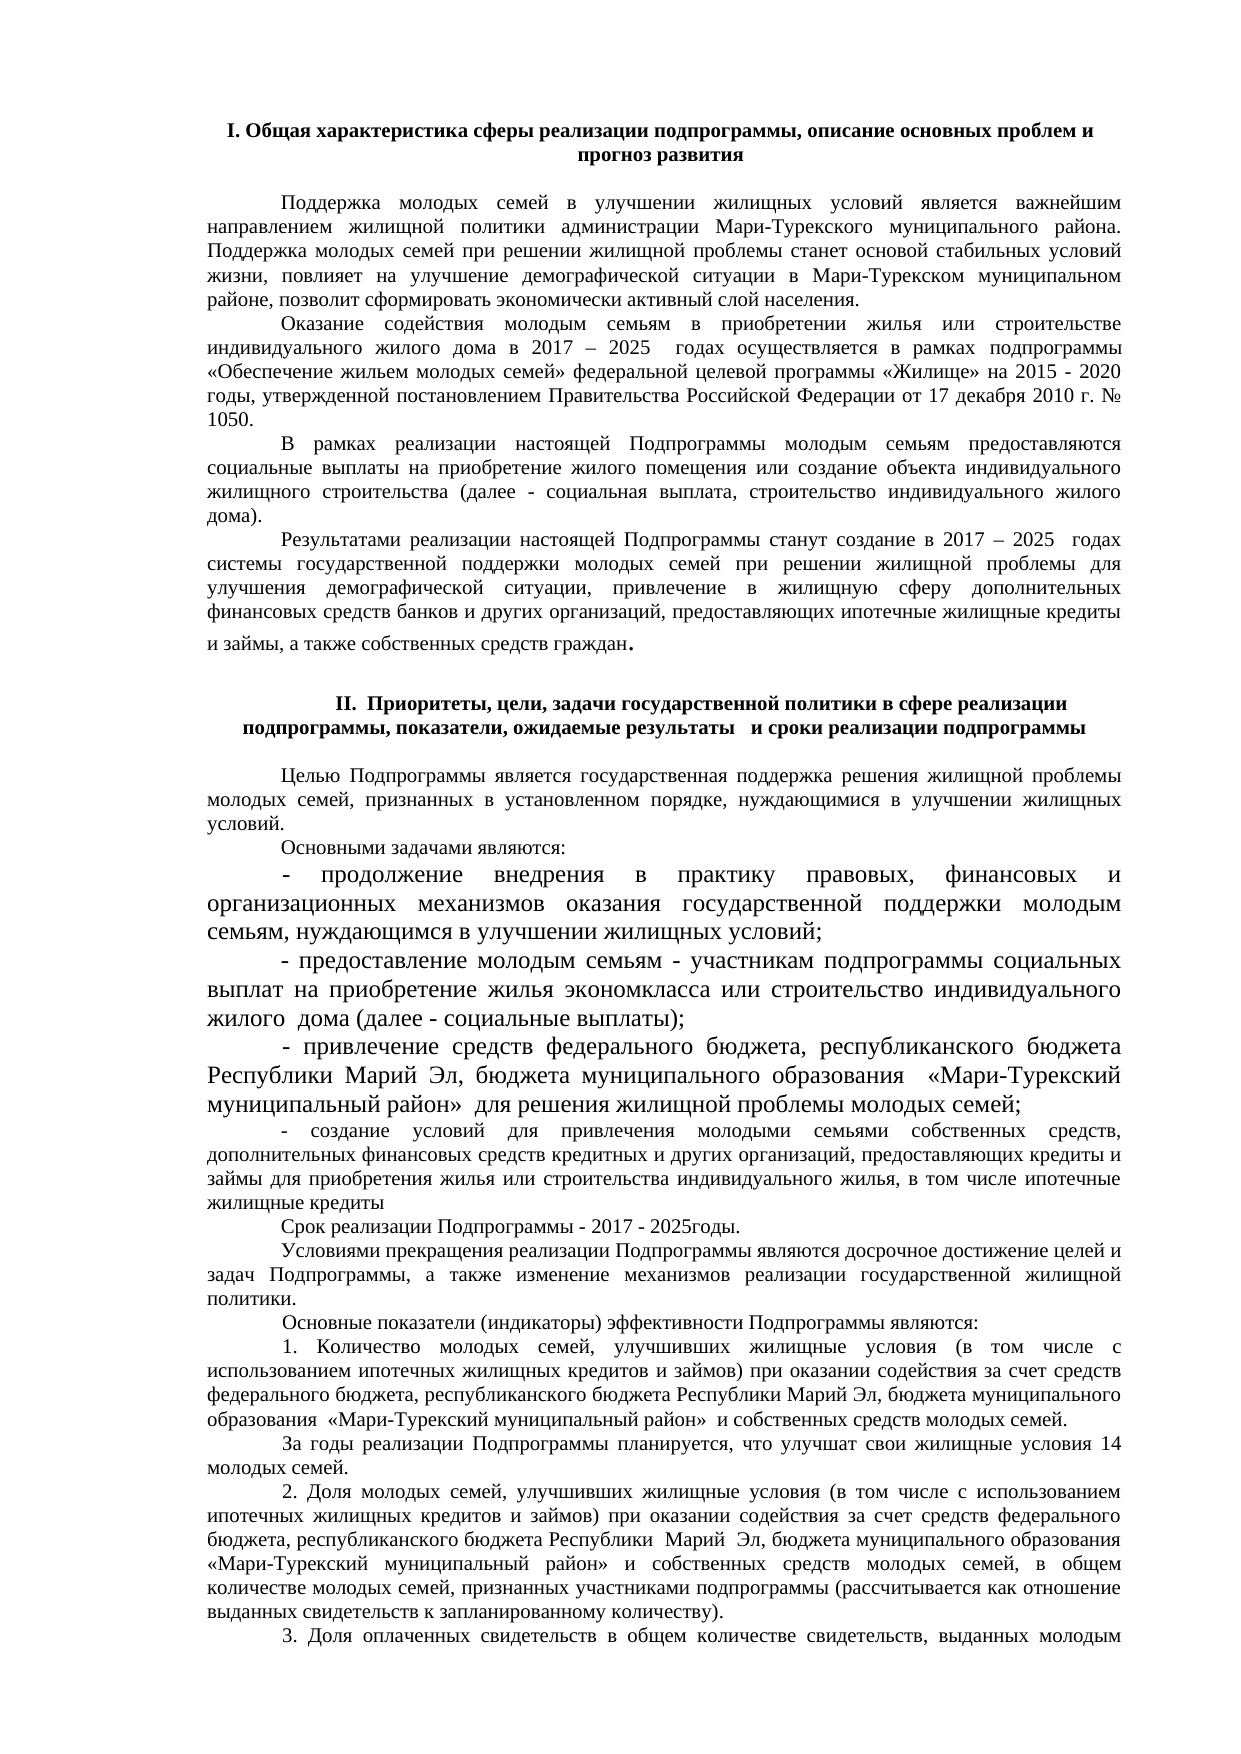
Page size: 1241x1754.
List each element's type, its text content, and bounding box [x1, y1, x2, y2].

text II. Приоритеты, цели, задачи государственной политики в сфере реализации подпрограммы, показатели, ожидаемые результаты и сроки реализации подпрограммы [207, 691, 1122, 739]
text Поддержка молодых семей в улучшении жилищных условий является важнейшим направлением жилищной политики администрации Мари-Турекского муниципального района. Поддержка молодых семей при решении жилищной проблемы станет основой стабильных условий жизни, повлияет на улучшение демографической ситуации в Мари-Турекском муниципальном районе, позволит сформировать экономически активный слой населения. [207, 190, 1122, 311]
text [207, 1623, 1122, 1647]
text - предоставление молодым семьям - участникам подпрограммы социальных выплат на приобретение жилья экономкласса или строительство индивидуального жилого дома (далее - социальные выплаты); [207, 945, 1122, 1031]
text 1. Количество молодых семей, улучшивших жилищные условия (в том числе с использованием ипотечных жилищных кредитов и займов) при оказании содействия за счет средств федерального бюджета, республиканского бюджета Республики Марий Эл, бюджета муниципального образования «Мари-Турекский муниципальный район» и собственных средств молодых семей. [207, 1334, 1122, 1431]
text Срок реализации Подпрограммы - 2017 - 2025годы. [207, 1214, 1122, 1238]
text Условиями прекращения реализации Подпрограммы являются досрочное достижение целей и задач Подпрограммы, а также изменение механизмов реализации государственной жилищной политики. [207, 1238, 1122, 1310]
text - продолжение внедрения в практику правовых, финансовых и организационных механизмов оказания государственной поддержки молодым семьям, нуждающимся в улучшении жилищных условий; [207, 859, 1122, 945]
text Целью Подпрограммы является государственная поддержка решения жилищной проблемы молодых семей, признанных в установленном порядке, нуждающимися в улучшении жилищных условий. [207, 763, 1122, 835]
text 2. Доля молодых семей, улучшивших жилищные условия (в том числе с использованием ипотечных жилищных кредитов и займов) при оказании содействия за счет средств федерального бюджета, республиканского бюджета Республики Марий Эл, бюджета муниципального образования «Мари-Турекский муниципальный район» и собственных средств молодых семей, в общем количестве молодых семей, признанных участниками подпрограммы (рассчитывается как отношение выданных свидетельств к запланированному количеству). [207, 1479, 1122, 1623]
text За годы реализации Подпрограммы планируется, что улучшат свои жилищные условия 14 молодых семей. [207, 1431, 1122, 1479]
text - создание условий для привлечения молодыми семьями собственных средств, дополнительных финансовых средств кредитных и других организаций, предоставляющих кредиты и займы для приобретения жилья или строительства индивидуального жилья, в том числе ипотечные жилищные кредиты [207, 1118, 1122, 1214]
text Результатами реализации настоящей Подпрограммы станут создание в 2017 – 2025 годах системы государственной поддержки молодых семей при решении жилищной проблемы для улучшения демографической ситуации, привлечение в жилищную сферу дополнительных финансовых средств банков и других организаций, предоставляющих ипотечные жилищные кредиты и займы, а также собственных средств граждан. [207, 527, 1122, 657]
text - привлечение средств федерального бюджета, республиканского бюджета Республики Марий Эл, бюджета муниципального образования «Мари-Турекский муниципальный район» для решения жилищной проблемы молодых семей; [207, 1031, 1122, 1118]
text I. Общая характеристика сферы реализации подпрограммы, описание основных проблем и прогноз развития [207, 118, 1114, 166]
text Основными задачами являются: [207, 835, 1122, 859]
text Основные показатели (индикаторы) эффективности Подпрограммы являются: [207, 1310, 1122, 1334]
text В рамках реализации настоящей Подпрограммы молодым семьям предоставляются социальные выплаты на приобретение жилого помещения или создание объекта индивидуального жилищного строительства (далее - социальная выплата, строительство индивидуального жилого дома). [207, 431, 1122, 527]
text Оказание содействия молодым семьям в приобретении жилья или строительстве индивидуального жилого дома в 2017 – 2025 годах осуществляется в рамках подпрограммы «Обеспечение жильем молодых семей» федеральной целевой программы «Жилище» на 2015 - 2020 годы, утвержденной постановлением Правительства Российской Федерации от 17 декабря . № 1050. [207, 311, 1122, 431]
